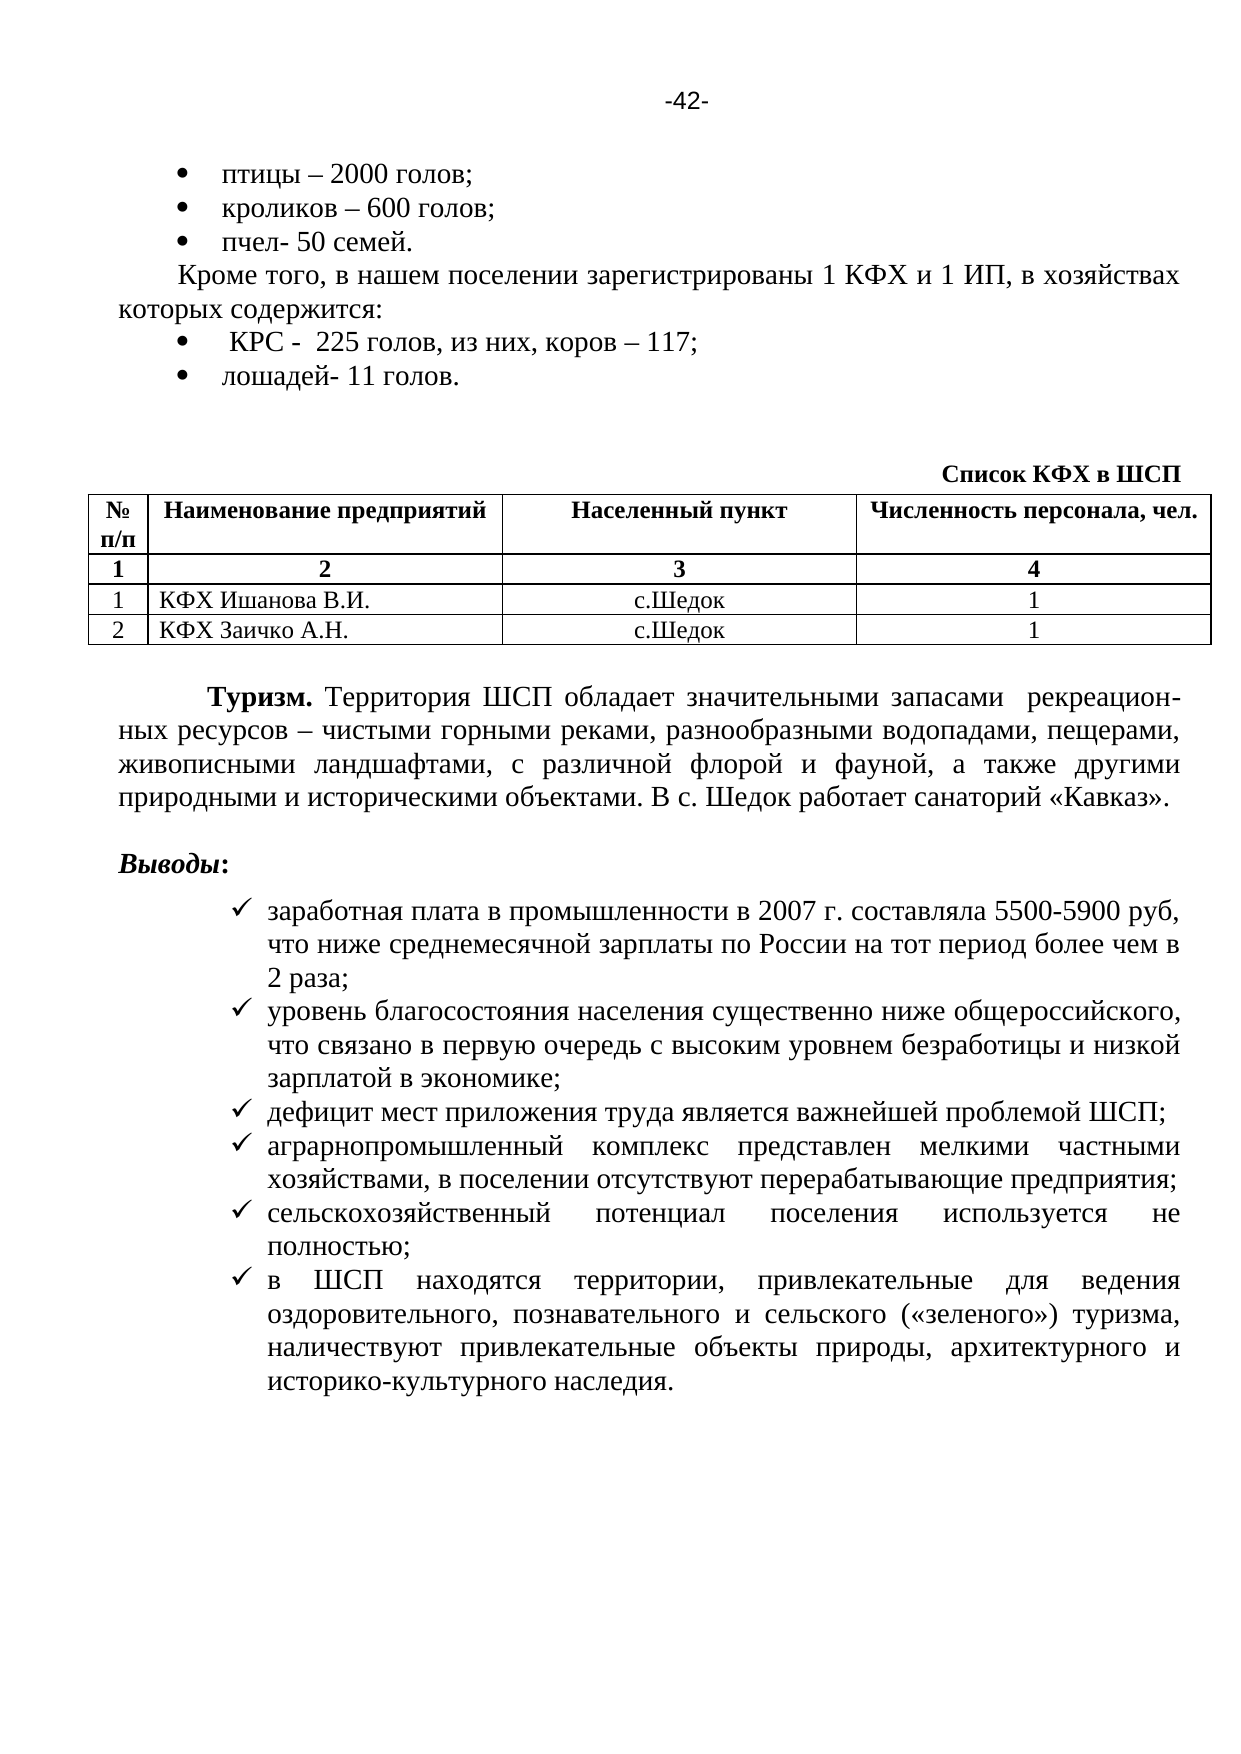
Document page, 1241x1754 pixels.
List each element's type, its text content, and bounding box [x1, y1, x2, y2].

table_cell КФХ Ишанова В.И. [149, 585, 502, 613]
table_header Наименование предприятий [149, 495, 502, 553]
table_header Населенный пункт [503, 495, 856, 553]
table_cell 2 [149, 555, 502, 583]
table_cell 2 [89, 615, 147, 644]
table_header № п/п [89, 495, 147, 553]
table_cell 1 [89, 585, 147, 613]
table_cell 4 [857, 555, 1210, 583]
table_cell 1 [89, 555, 147, 583]
table_cell с.Шедок [503, 615, 856, 644]
text Список КФХ в ШСП [118, 459, 1181, 487]
list аграрнопромышленный комплекс представлен мелкими частными хозяйствами, в поселении отсутствуют перерабатывающие предприятия; [229, 1128, 1181, 1195]
list КРС - 225 голов, из них, коров – 117; [118, 324, 1211, 358]
table_cell 3 [503, 555, 856, 583]
list лошадей- 11 голов. [118, 358, 1211, 392]
list в ШСП находятся территории, привлекательные для ведения оздоровительного, познавательного и сельского («зеленого») туризма, наличествуют привлекательные объекты природы, архитектурного и историко-культурного наследия. [229, 1262, 1181, 1396]
text Туризм. Территория ШСП обладает значительными запасами рекреационных ресурсов – чистыми горными реками, разнообразными водопадами, пещерами, живописными ландшафтами, с различной флорой и фауной, а также другими природными и историческими объектами. В с. Шедок работает санаторий «Кавказ». [118, 679, 1181, 813]
text Кроме того, в нашем поселении зарегистрированы 1 КФХ и 1 ИП, в хозяйствах которых содержится: [118, 257, 1182, 324]
table_header Численность персонала, чел. [857, 495, 1210, 553]
table_cell 1 [857, 615, 1210, 644]
table_cell 1 [857, 585, 1210, 613]
table_cell с.Шедок [503, 585, 856, 613]
text Выводы: [118, 847, 1181, 880]
list птицы – 2000 голов; [118, 156, 1211, 190]
list заработная плата в промышленности в 2007 г. составляла 5500-5900 руб, что ниже среднемесячной зарплаты по России на тот период более чем в 2 раза; [229, 893, 1181, 993]
list пчел- 50 семей. [118, 224, 1211, 257]
list дефицит мест приложения труда является важнейшей проблемой ШСП; [229, 1094, 1181, 1128]
list кроликов – 600 голов; [118, 190, 1211, 224]
list сельскохозяйственный потенциал поселения используется не полностью; [229, 1195, 1181, 1262]
list уровень благосостояния населения существенно ниже общероссийского, что связано в первую очередь с высоким уровнем безработицы и низкой зарплатой в экономике; [229, 993, 1181, 1094]
table_cell КФХ Заичко А.Н. [149, 615, 502, 644]
